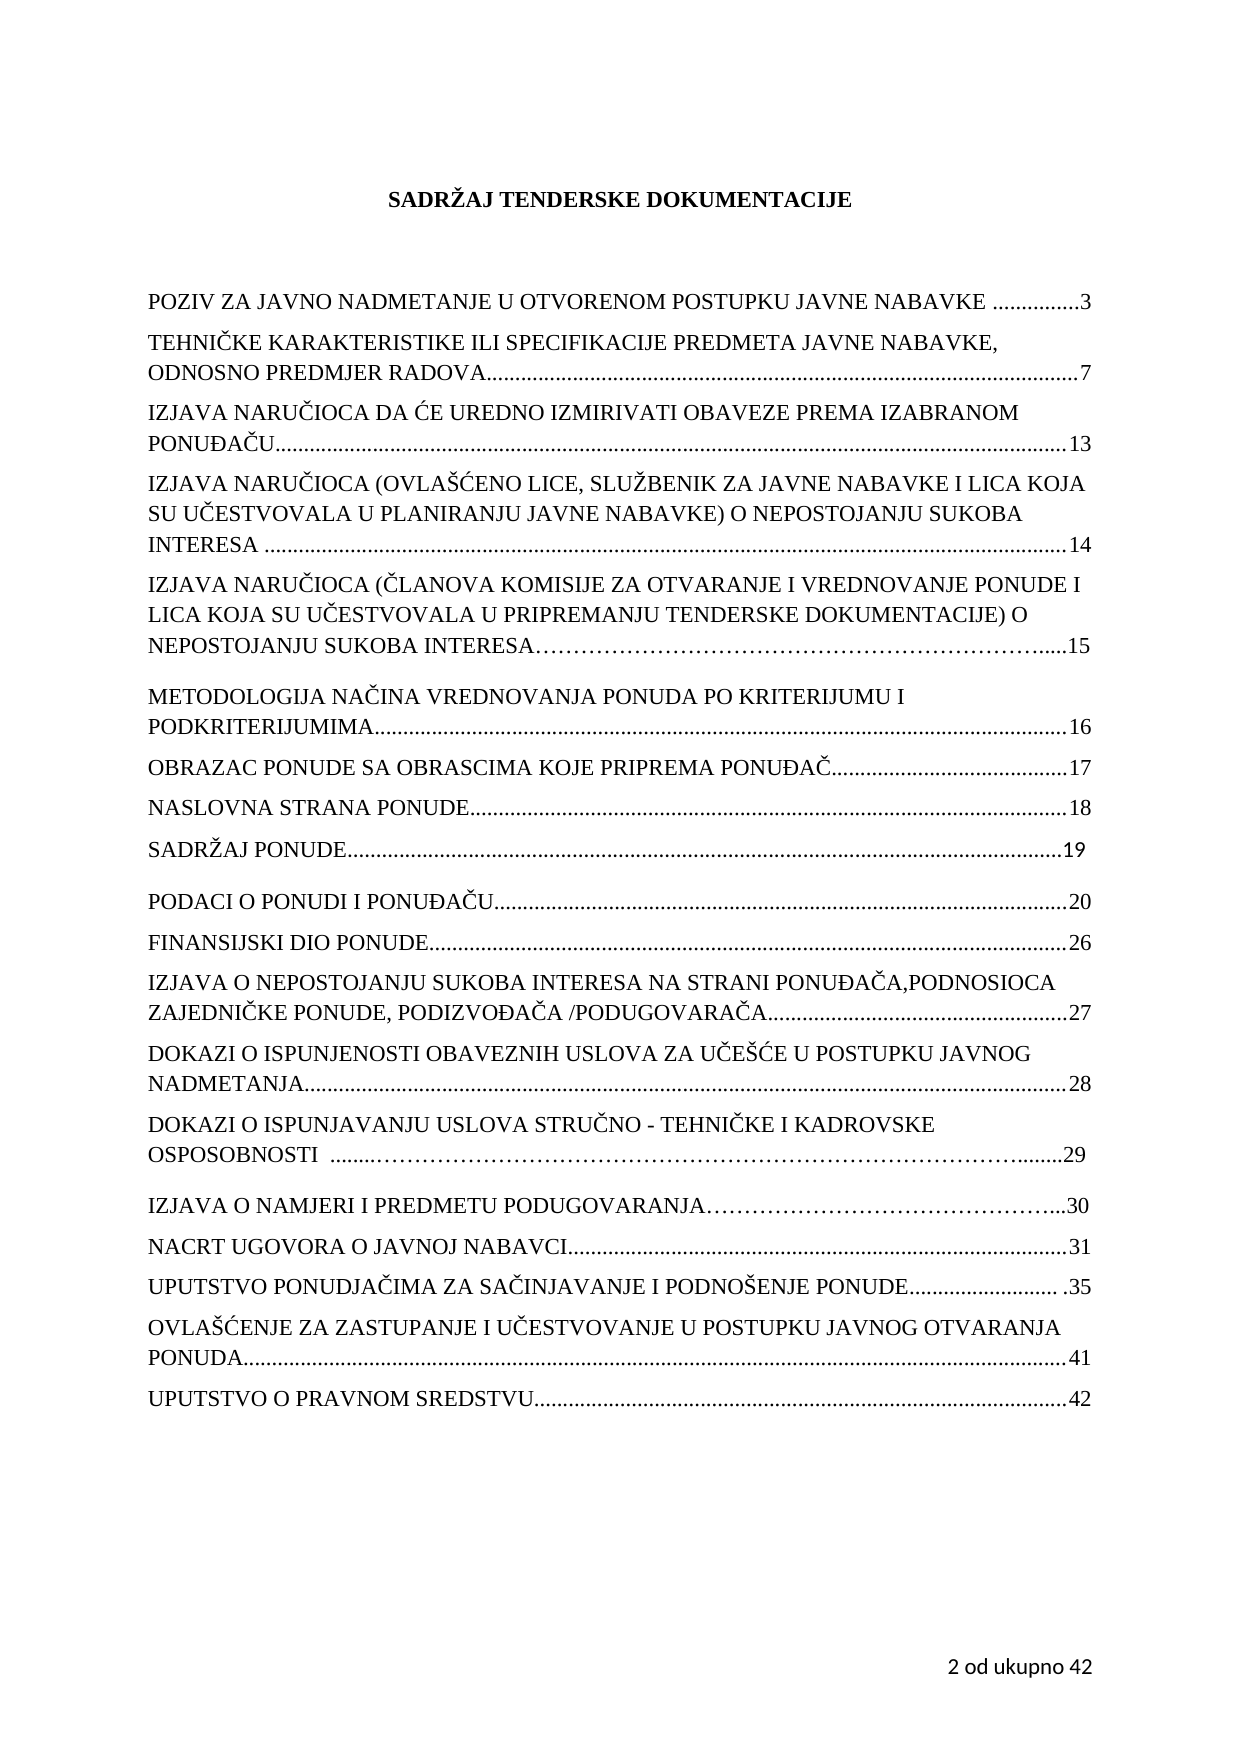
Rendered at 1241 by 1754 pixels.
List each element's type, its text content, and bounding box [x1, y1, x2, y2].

text DOKAZI O ISPUNJAVANJU USLOVA STRUČNO - TEHNIČKE I KADROVSKE OSPOSOBNOSTI ........…………………………………………………………………………........29 [148, 1111, 1093, 1167]
text UPUTSTVO PONUDJAČIMA ZA SAČINJAVANJE I PODNOŠENJE PONUDE......................... 35 [148, 1273, 1093, 1300]
text UPUTSTVO O PRAVNOM SREDSTVU 42 [148, 1385, 1093, 1411]
text POZIV ZA JAVNO NADMETANJE U OTVORENOM POSTUPKU JAVNE NABAVKE 3 [148, 288, 1093, 314]
text TEHNIČKE KARAKTERISTIKE ILI SPECIFIKACIJE PREDMETA JAVNE NABAVKE, ODNOSNO PREDMJER RADOVA 7 [148, 329, 1093, 385]
text SADRŽAJ TENDERSKE DOKUMENTACIJE [148, 186, 1093, 212]
text IZJAVA NARUČIOCA DA ĆE UREDNO IZMIRIVATI OBAVEZE PREMA IZABRANOM PONUĐAČU 13 [148, 399, 1093, 456]
text OBRAZAC PONUDE SA OBRASCIMA KOJE PRIPREMA PONUĐAČ 17 [148, 754, 1093, 780]
text FINANSIJSKI DIO PONUDE 26 [148, 928, 1093, 955]
text IZJAVA NARUČIOCA (OVLAŠĆENO LICE, SLUŽBENIK ZA JAVNE NABAVKE I LICA KOJA SU UČESTVOVALA U PLANIRANJU JAVNE NABAVKE) O NEPOSTOJANJU SUKOBA INTERESA 14 [148, 470, 1093, 557]
text IZJAVA O NEPOSTOJANJU SUKOBA INTERESA NA STRANI PONUĐAČA,PODNOSIOCA ZAJEDNIČKE PONUDE, PODIZVOĐAČA /PODUGOVARAČA 27 [148, 969, 1093, 1026]
text DOKAZI O ISPUNJENOSTI OBAVEZNIH USLOVA ZA UČEŠĆE U POSTUPKU JAVNOG NADMETANJA 28 [148, 1040, 1093, 1097]
text NACRT UGOVORA O JAVNOJ NABAVCI 31 [148, 1233, 1093, 1259]
text METODOLOGIJA NAČINA VREDNOVANJA PONUDA PO KRITERIJUMU I PODKRITERIJUMIMA 16 [148, 683, 1093, 739]
text IZJAVA NARUČIOCA (ČLANOVA KOMISIJE ZA OTVARANJE I VREDNOVANJE PONUDE I LICA KOJA SU UČESTVOVALA U PRIPREMANJU TENDERSKE DOKUMENTACIJE) O NEPOSTOJANJU SUKOBA INTERESA………………………………………………………….....15 [148, 571, 1093, 658]
text SADRŽAJ PONUDE............................................................................................................................19 [148, 835, 1093, 863]
text NASLOVNA STRANA PONUDE 18 [148, 794, 1093, 821]
text OVLAŠĆENJE ZA ZASTUPANJE I UČESTVOVANJE U POSTUPKU JAVNOG OTVARANJA PONUDA 41 [148, 1314, 1093, 1371]
text PODACI O PONUDI I PONUĐAČU 20 [148, 888, 1093, 914]
text IZJAVA O NAMJERI I PREDMETU PODUGOVARANJA………………………………………...30 [148, 1192, 1093, 1218]
